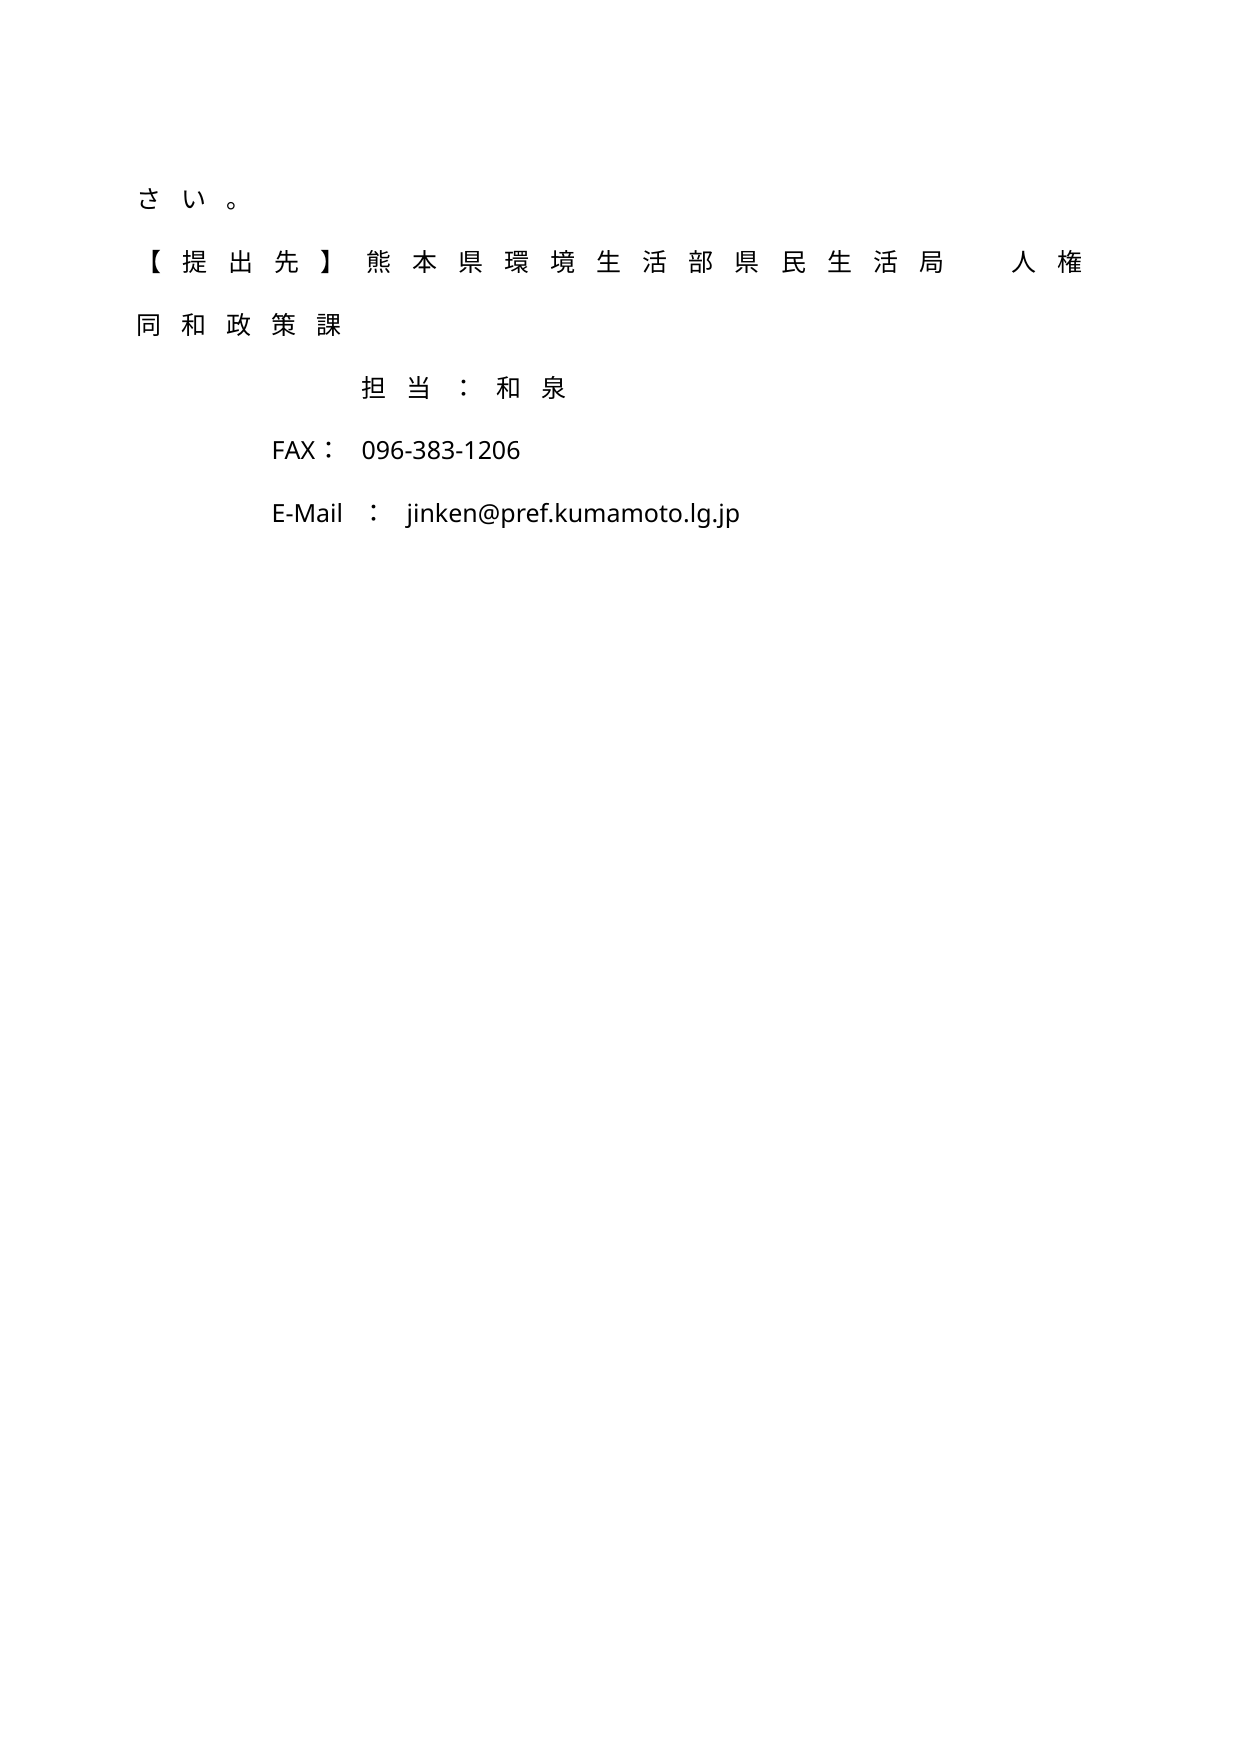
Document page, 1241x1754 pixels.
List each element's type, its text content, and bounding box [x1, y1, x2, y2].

text 担当：和泉 [136, 355, 1104, 418]
text 【提出先】熊本県環境生活部県民生活局 人権同和政策課 [136, 229, 1104, 355]
text FAX：096-383-1206 [136, 418, 1104, 480]
text E-Mail：jinken@pref.kumamoto.lg.jp [136, 480, 1104, 543]
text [136, 167, 1104, 229]
